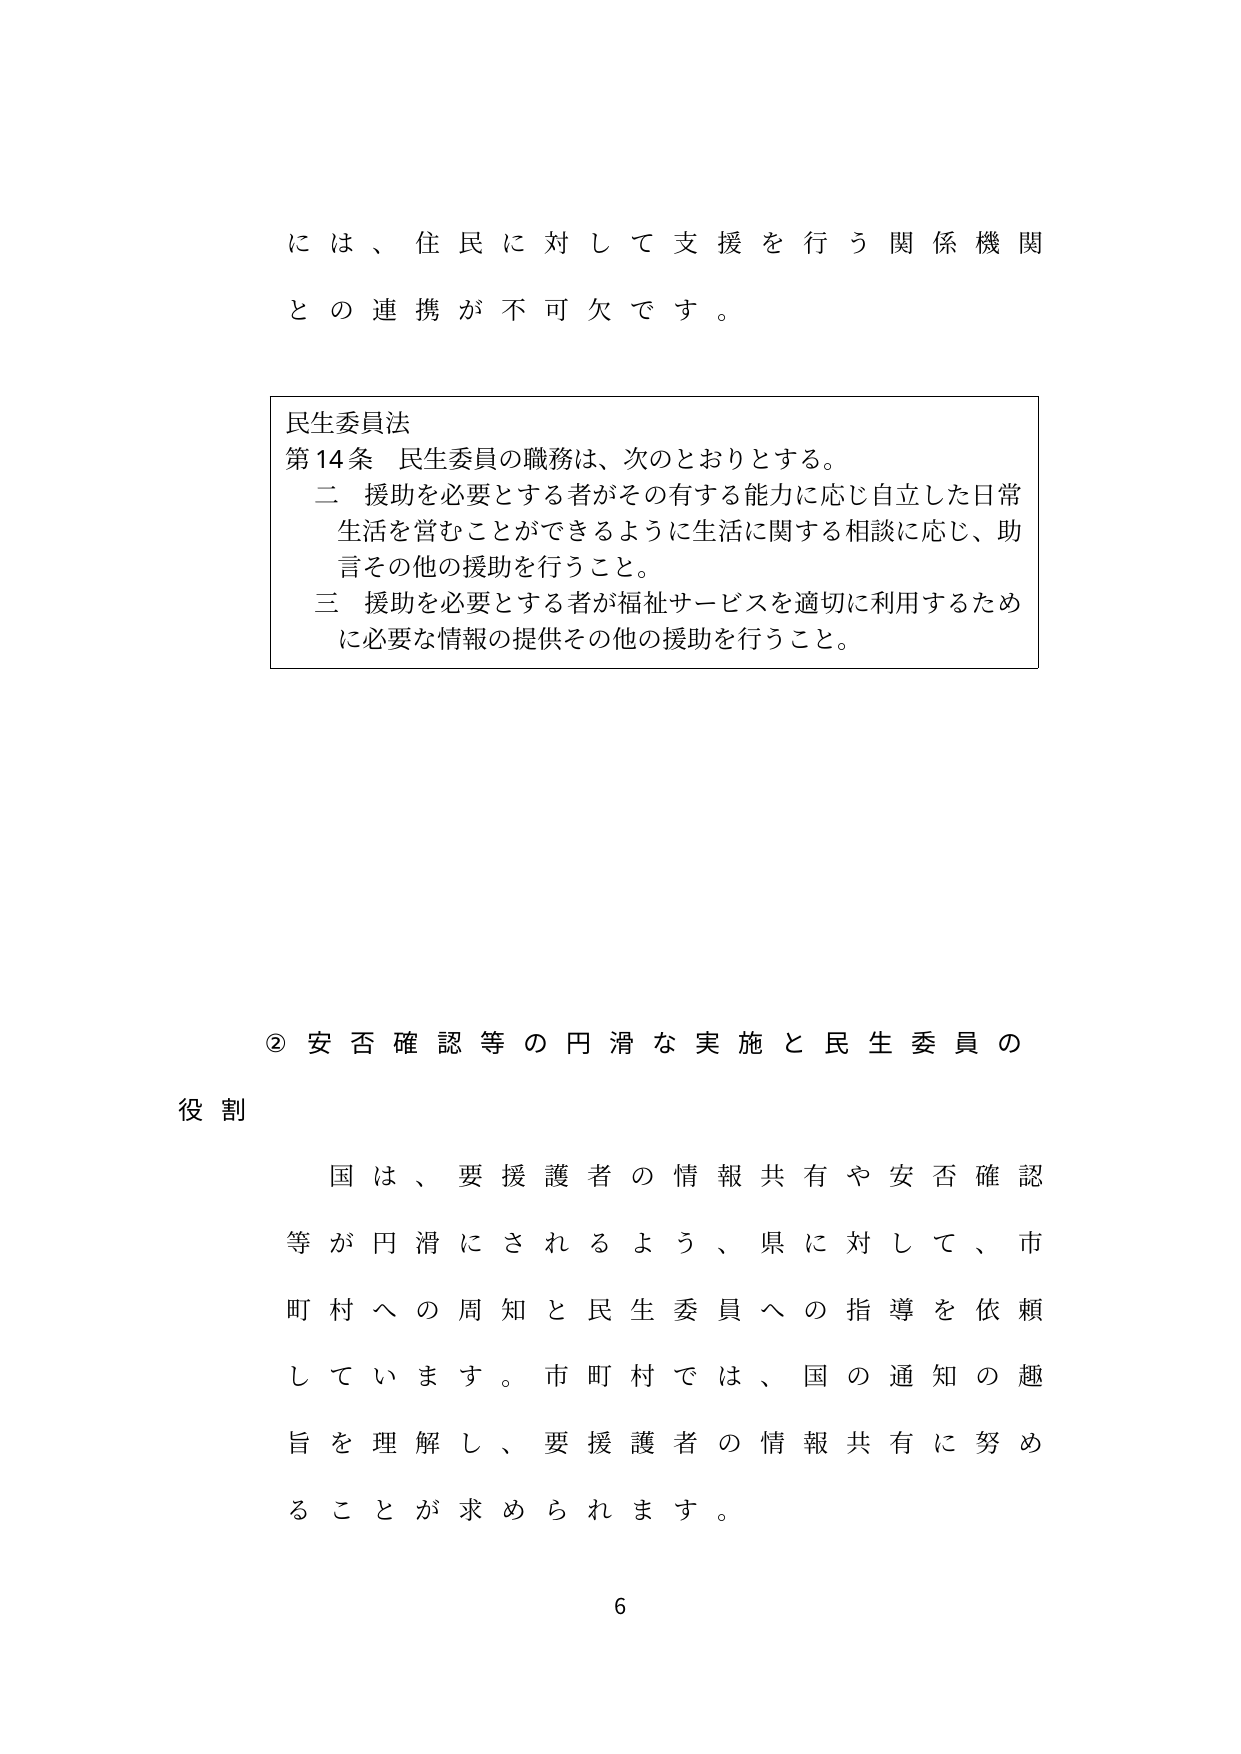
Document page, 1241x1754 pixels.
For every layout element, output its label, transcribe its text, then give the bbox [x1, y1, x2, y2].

list 国は、要援護者の情報共有や安否確認等が円滑にされるよう、県に対して、市町村への周知と民生委員への指導を依頼しています。市町村では、国の通知の趣旨を理解し、要援護者の情報共有に努めることが求められます。 [282, 1142, 1062, 1542]
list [282, 208, 1062, 342]
list ②安否確認等の円滑な実施と民生委員の役割 [178, 1008, 1062, 1142]
